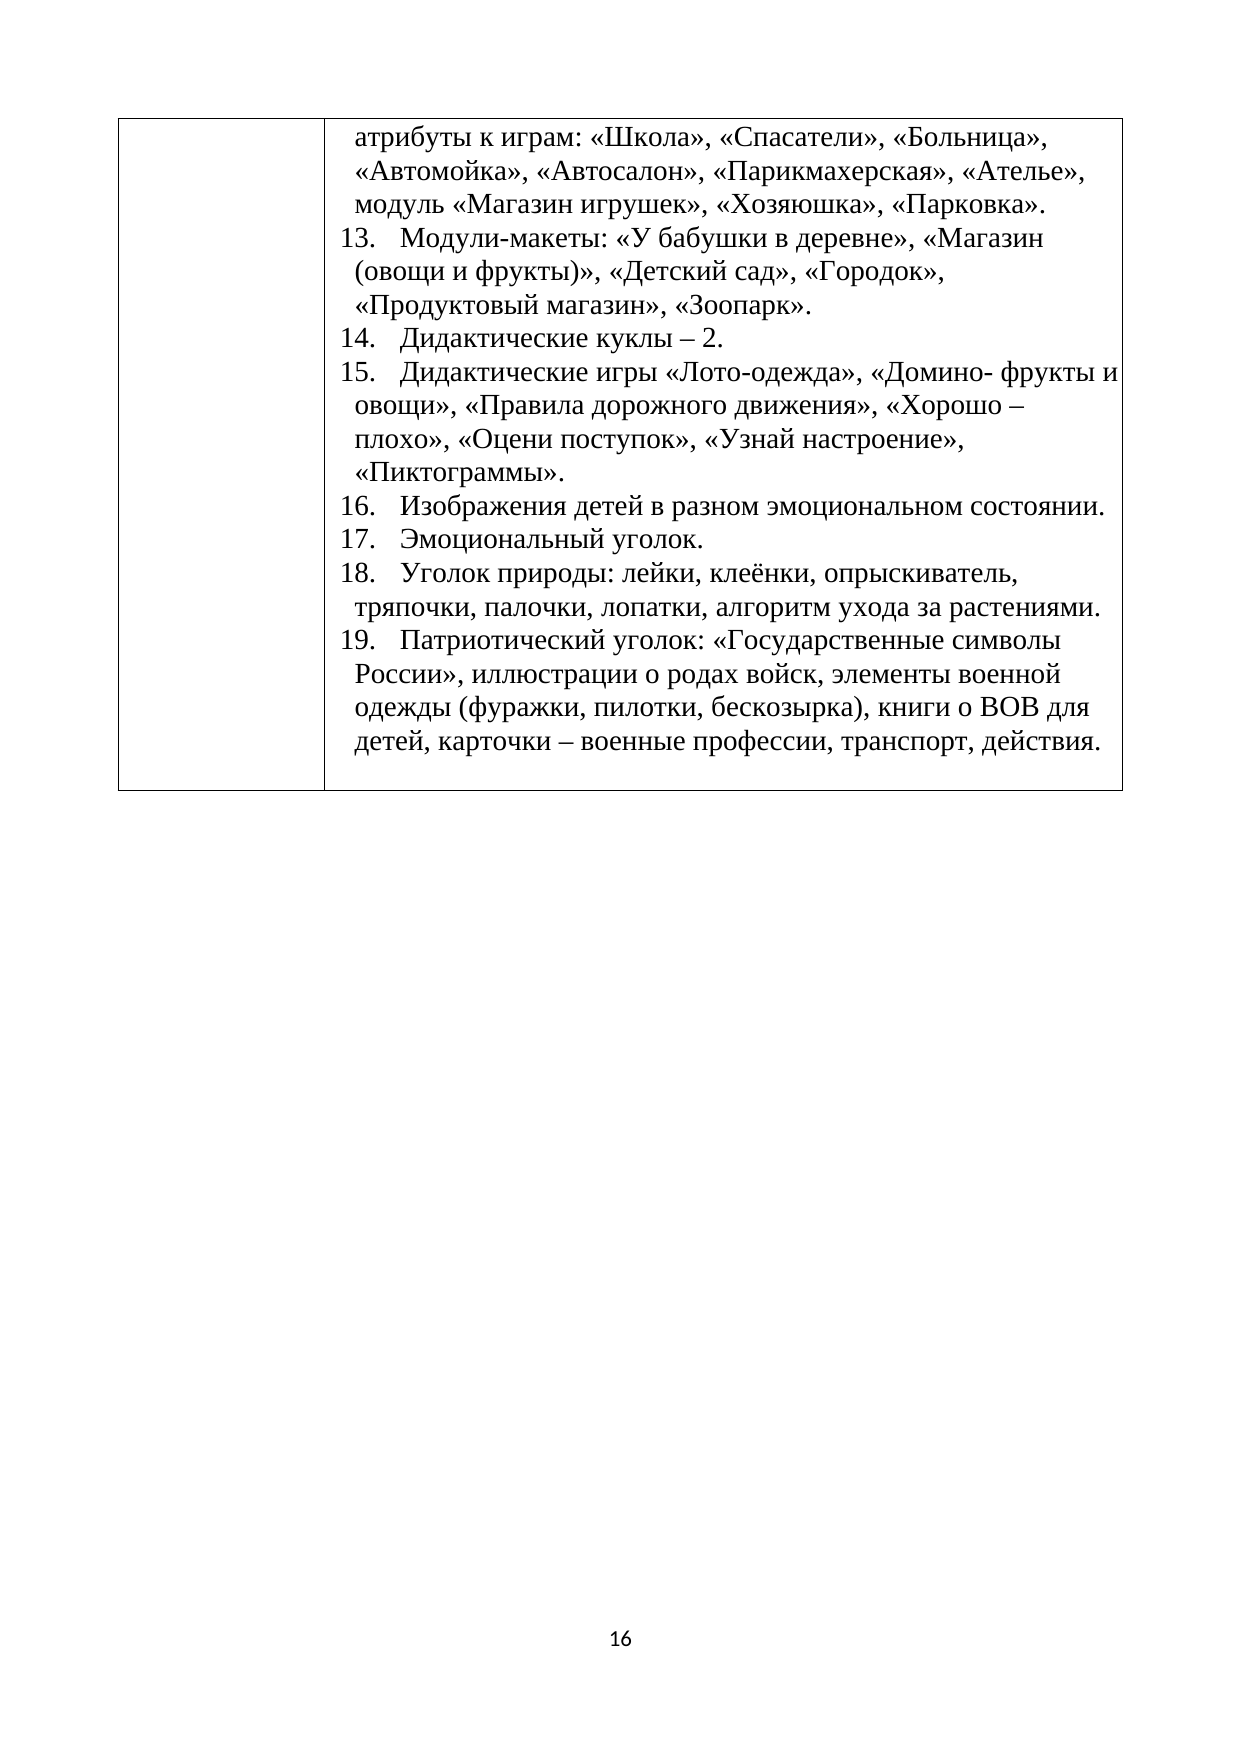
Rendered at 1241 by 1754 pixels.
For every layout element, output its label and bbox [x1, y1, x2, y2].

table_cell [325, 119, 1122, 790]
table_cell [119, 119, 324, 790]
